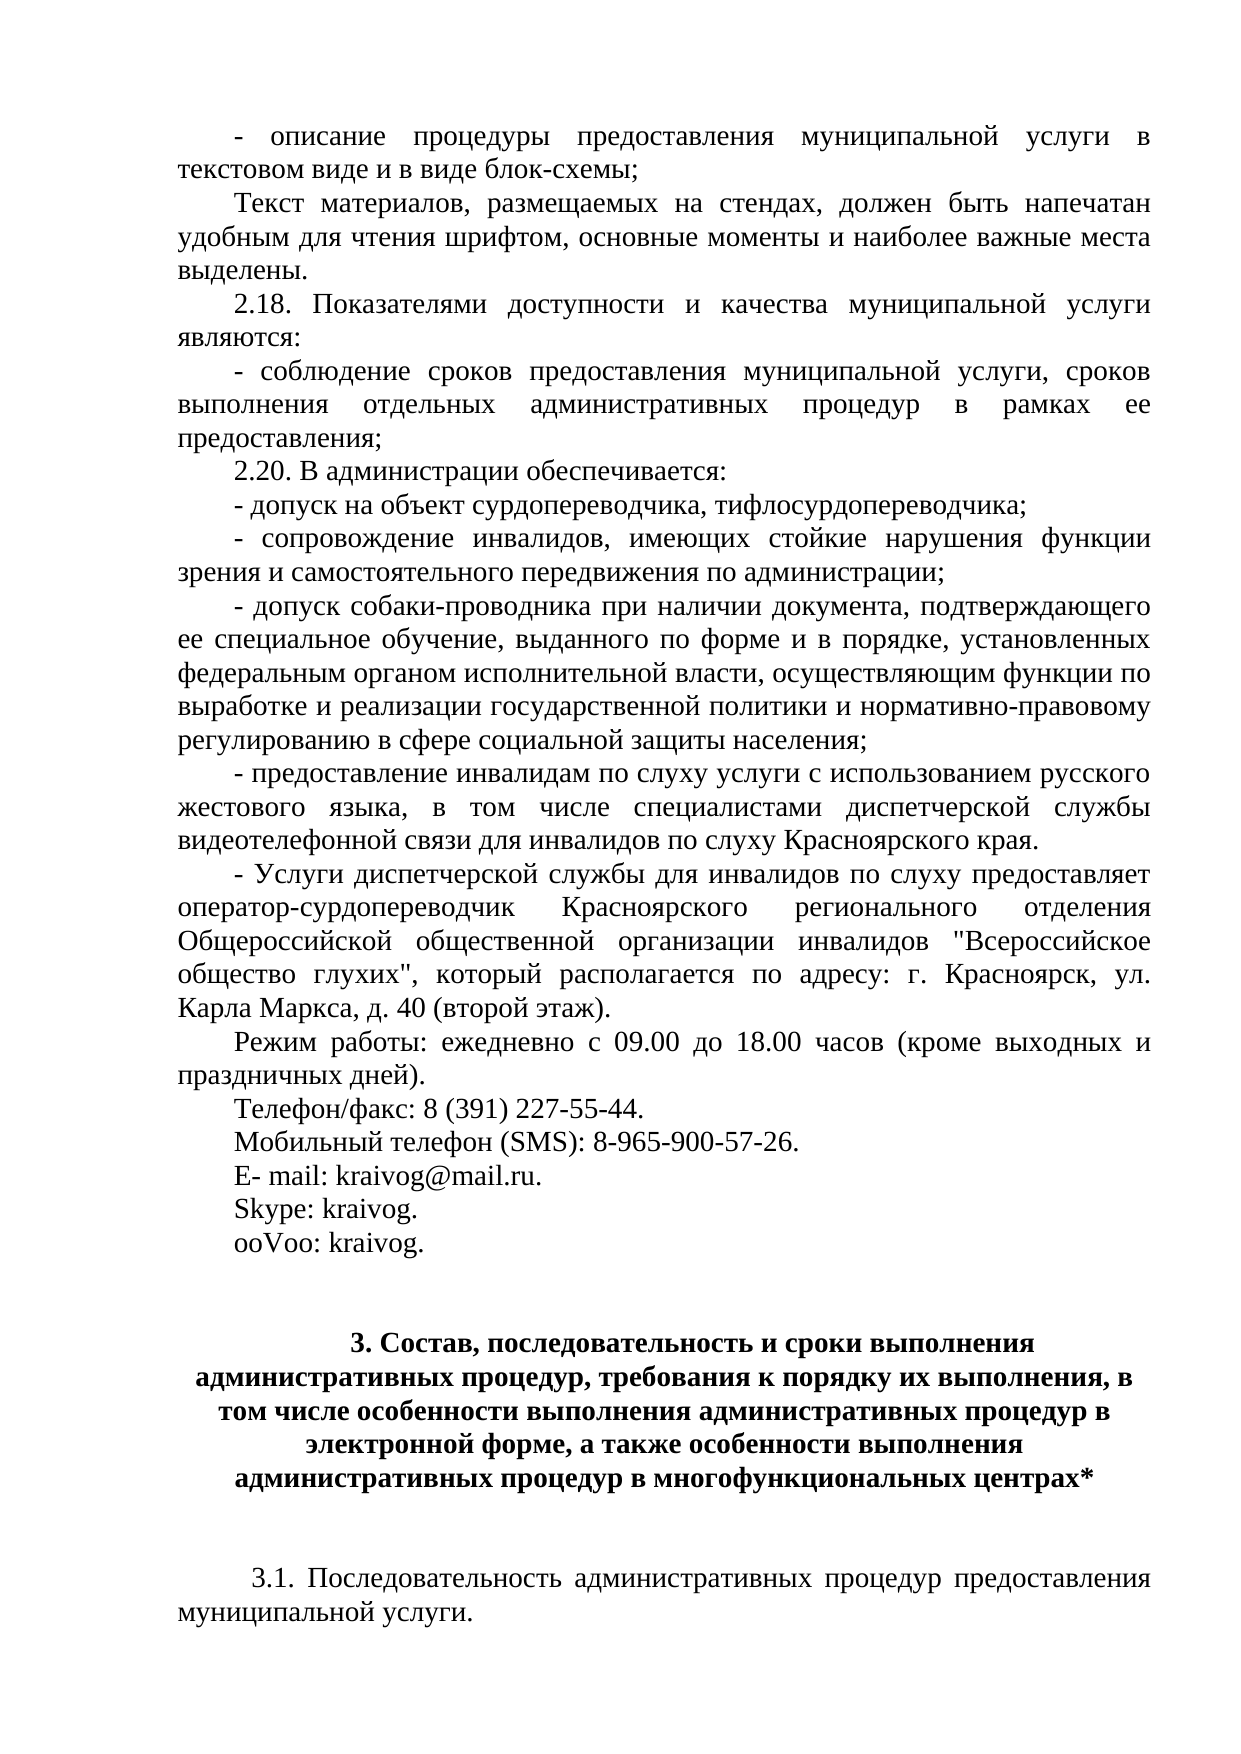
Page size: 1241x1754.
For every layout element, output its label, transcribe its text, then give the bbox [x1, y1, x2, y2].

text 3.1. Последовательность административных процедур предоставления муниципальной услуги. [177, 1560, 1152, 1627]
text - сопровождение инвалидов, имеющих стойкие нарушения функции зрения и самостоятельного передвижения по администрации; [177, 521, 1152, 588]
text Мобильный телефон (SMS): 8-965-900-57-26. [177, 1124, 1152, 1158]
text ooVoo: kraivog. [177, 1225, 1152, 1258]
text - Услуги диспетчерской службы для инвалидов по слуху предоставляет оператор-сурдопереводчик Красноярского регионального отделения Общероссийской общественной организации инвалидов "Всероссийское общество глухих", который располагается по адресу: г. Красноярск, ул. Карла Маркса, д. 40 (второй этаж). [177, 856, 1152, 1024]
text - соблюдение сроков предоставления муниципальной услуги, сроков выполнения отдельных административных процедур в рамках ее предоставления; [177, 353, 1152, 453]
text 2.20. В администрации обеспечивается: [177, 453, 1152, 487]
text - допуск на объект сурдопереводчика, тифлосурдопереводчика; [177, 487, 1152, 521]
text - допуск собаки-проводника при наличии документа, подтверждающего ее специальное обучение, выданного по форме и в порядке, установленных федеральным органом исполнительной власти, осуществляющим функции по выработке и реализации государственной политики и нормативно-правовому регулированию в сфере социальной защиты населения; [177, 588, 1152, 755]
text 2.18. Показателями доступности и качества муниципальной услуги являются: [177, 286, 1152, 353]
text Текст материалов, размещаемых на стендах, должен быть напечатан удобным для чтения шрифтом, основные моменты и наиболее важные места выделены. [177, 185, 1152, 286]
text - описание процедуры предоставления муниципальной услуги в текстовом виде и в виде блок-схемы; [177, 118, 1152, 185]
text Режим работы: ежедневно с 09.00 до 18.00 часов (кроме выходных и праздничных дней). [177, 1024, 1152, 1091]
text Skype: kraivog. [177, 1191, 1152, 1225]
text E- mail: kraivog@mail.ru. [177, 1158, 1152, 1191]
text - предоставление инвалидам по слуху услуги с использованием русского жестового языка, в том числе специалистами диспетчерской службы видеотелефонной связи для инвалидов по слуху Красноярского края. [177, 755, 1152, 856]
text 3. Состав, последовательность и сроки выполнения административных процедур, требования к порядку их выполнения, в том числе особенности выполнения административных процедур в электронной форме, а также особенности выполнения административных процедур в многофункциональных центрах* [177, 1326, 1152, 1493]
text Телефон/факс: 8 (391) 227-55-44. [177, 1091, 1152, 1124]
